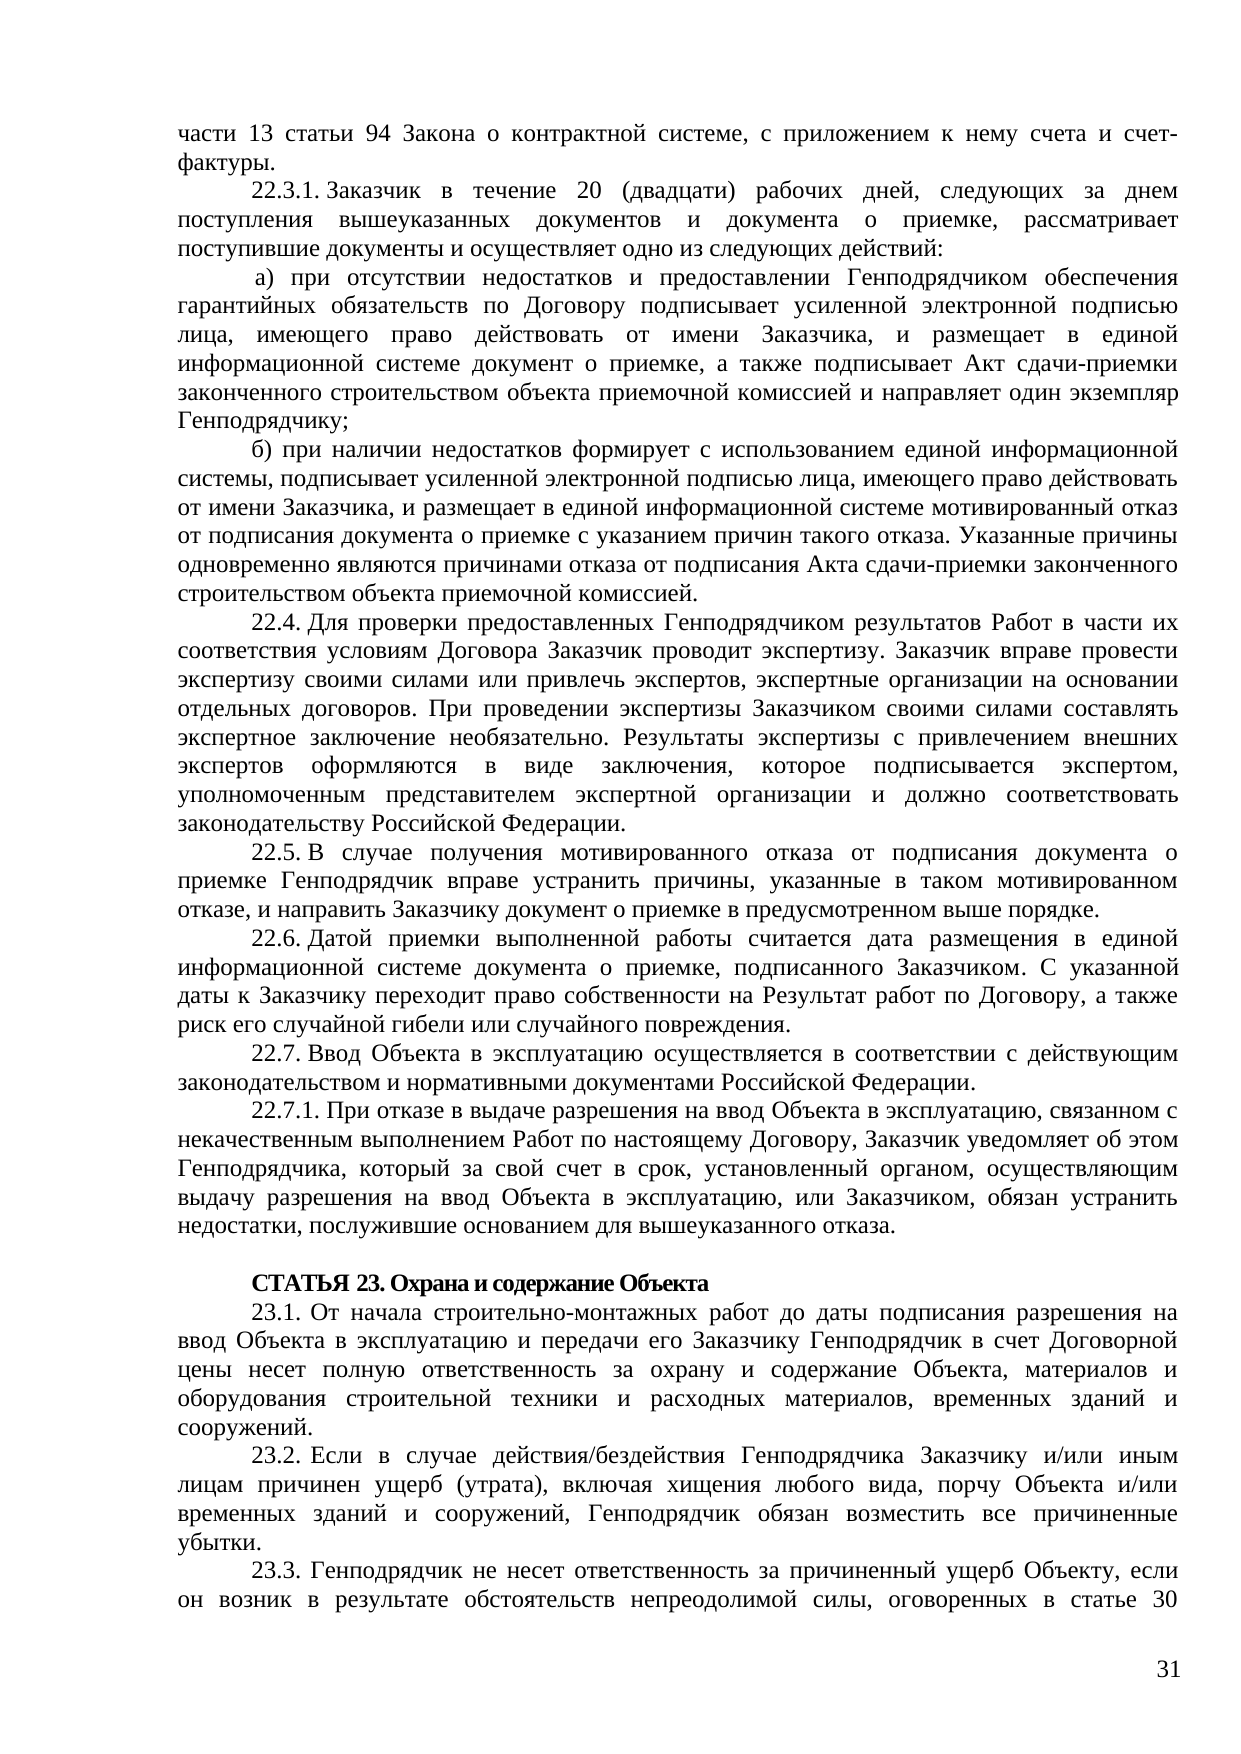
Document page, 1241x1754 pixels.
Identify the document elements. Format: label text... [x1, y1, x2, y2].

text а) при отсутствии недостатков и предоставлении Генподрядчиком обеспечения гарантийных обязательств по Договору подписывает усиленной электронной подписью лица, имеющего право действовать от имени Заказчика, и размещает в единой информационной системе документ о приемке, а также подписывает Акт сдачи-приемки законченного строительством объекта приемочной комиссией и направляет один экземпляр Генподрядчику; [177, 262, 1179, 434]
text 22.3.1. Заказчик в течение 20 (двадцати) рабочих дней, следующих за днем поступления вышеуказанных документов и документа о приемке, рассматривает поступившие документы и осуществляет одно из следующих действий: [177, 176, 1179, 262]
text 22.7.1. При отказе в выдаче разрешения на ввод Объекта в эксплуатацию, связанном с некачественным выполнением Работ по настоящему Договору, Заказчик уведомляет об этом Генподрядчика, который за свой счет в срок, установленный органом, осуществляющим выдачу разрешения на ввод Объекта в эксплуатацию, или Заказчиком, обязан устранить недостатки, послужившие основанием для вышеуказанного отказа. [177, 1096, 1179, 1239]
text 22.6. Датой приемки выполненной работы считается дата размещения в единой информационной системе документа о приемке, подписанного Заказчиком. С указанной даты к Заказчику переходит право собственности на Результат работ по Договору, а также риск его случайной гибели или случайного повреждения. [177, 923, 1179, 1038]
text 22.4. Для проверки предоставленных Генподрядчиком результатов Работ в части их соответствия условиям Договора Заказчик проводит экспертизу. Заказчик вправе провести экспертизу своими силами или привлечь экспертов, экспертные организации на основании отдельных договоров. При проведении экспертизы Заказчиком своими силами составлять экспертное заключение необязательно. Результаты экспертизы с привлечением внешних экспертов оформляются в виде заключения, которое подписывается экспертом, уполномоченным представителем экспертной организации и должно соответствовать законодательству Российской Федерации. [177, 607, 1179, 837]
text б) при наличии недостатков формирует с использованием единой информационной системы, подписывает усиленной электронной подписью лица, имеющего право действовать от имени Заказчика, и размещает в единой информационной системе мотивированный отказ от подписания документа о приемке с указанием причин такого отказа. Указанные причины одновременно являются причинами отказа от подписания Акта сдачи-приемки законченного строительством объекта приемочной комиссией. [177, 434, 1179, 607]
text СТАТЬЯ 23. Охрана и содержание Объекта [177, 1268, 1181, 1297]
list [177, 1556, 1179, 1613]
list Если в случае действия/бездействия Генподрядчика Заказчику и/или иным лицам причинен ущерб (утрата), включая хищения любого вида, порчу Объекта и/или временных зданий и сооружений, Генподрядчик обязан возместить все причиненные убытки. [177, 1441, 1179, 1556]
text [177, 118, 1179, 176]
text 22.7. Ввод Объекта в эксплуатацию осуществляется в соответствии с действующим законодательством и нормативными документами Российской Федерации. [177, 1038, 1179, 1096]
list От начала строительно-монтажных работ до даты подписания разрешения на ввод Объекта в эксплуатацию и передачи его Заказчику Генподрядчик в счет Договорной цены несет полную ответственность за охрану и содержание Объекта, материалов и оборудования строительной техники и расходных материалов, временных зданий и сооружений. [177, 1297, 1179, 1441]
text 22.5. В случае получения мотивированного отказа от подписания документа о приемке Генподрядчик вправе устранить причины, указанные в таком мотивированном отказе, и направить Заказчику документ о приемке в предусмотренном выше порядке. [177, 837, 1179, 923]
